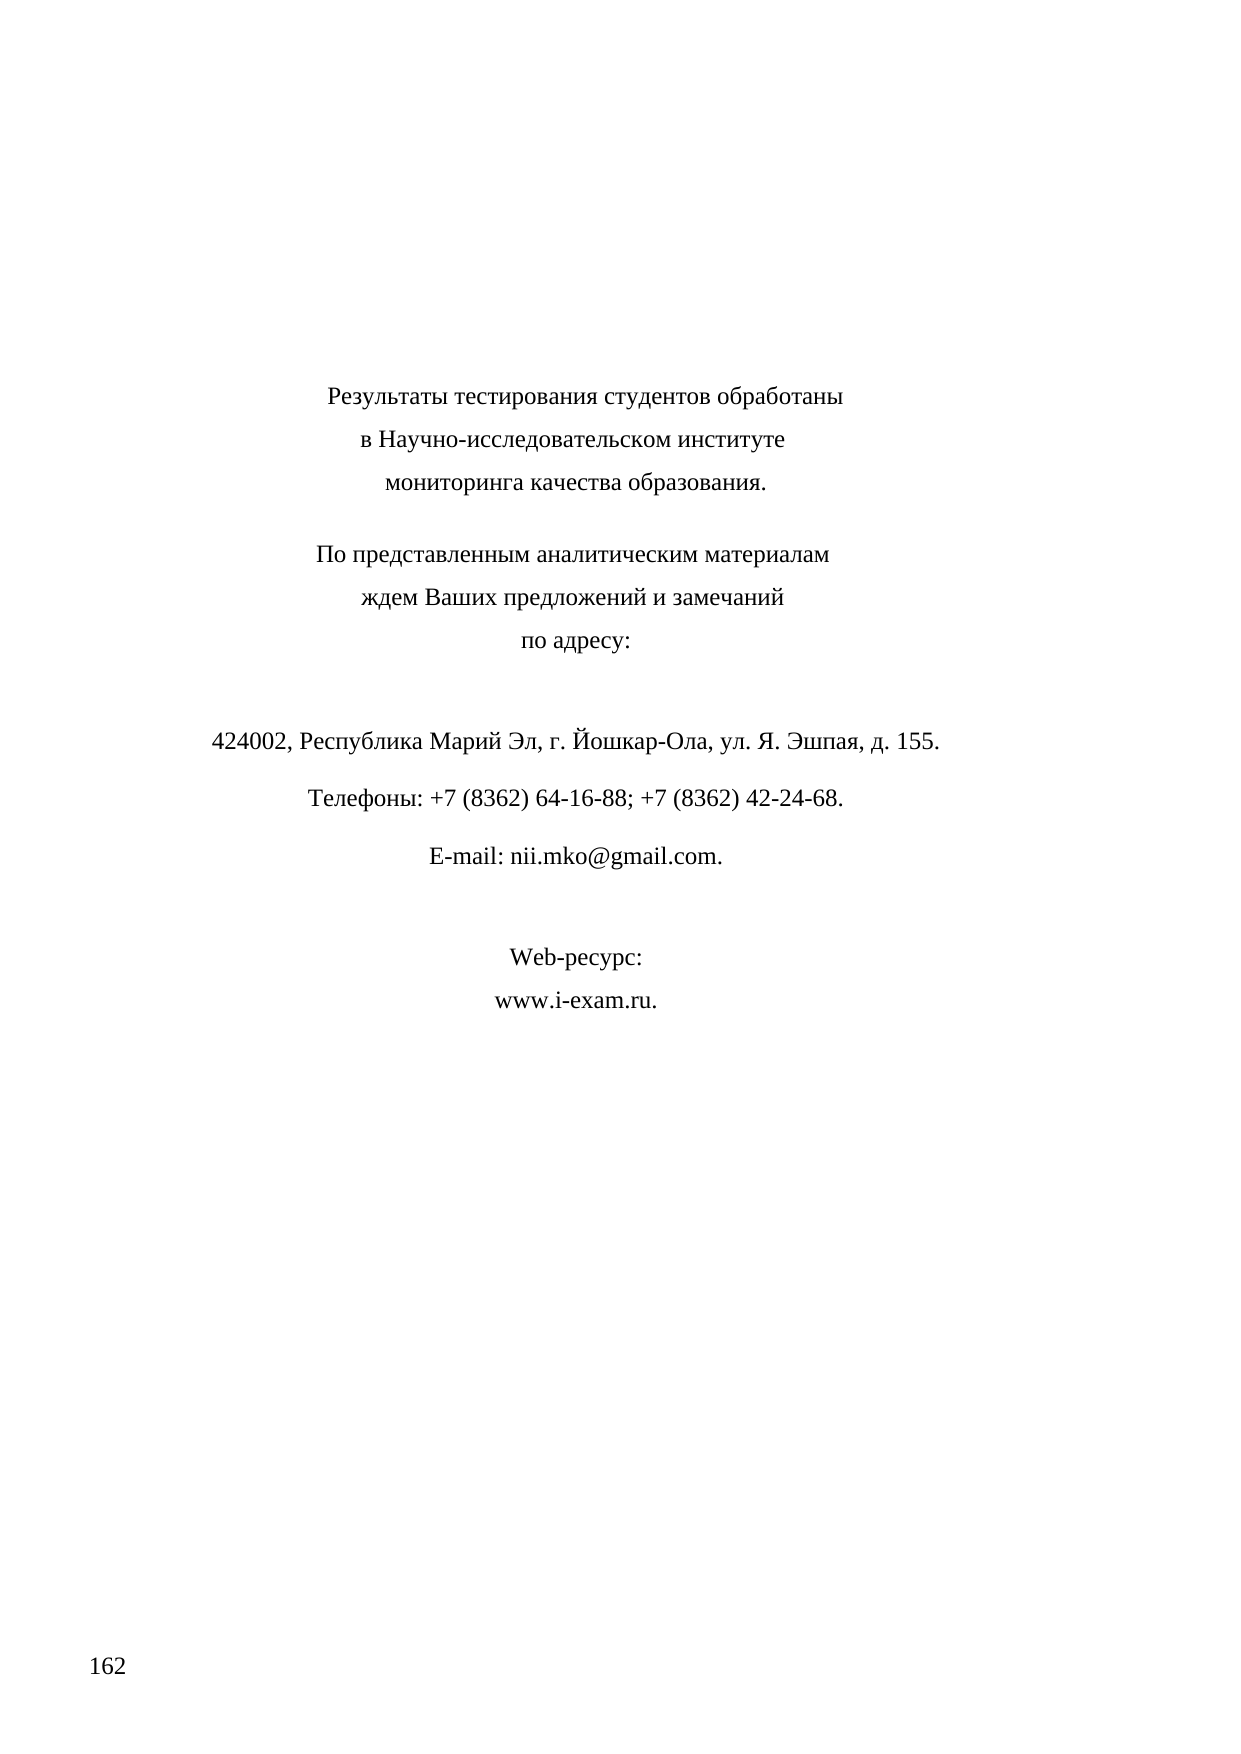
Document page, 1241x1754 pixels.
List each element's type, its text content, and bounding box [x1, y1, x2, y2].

text 424002, Республика Марий Эл, г. Йошкар-Ола, ул. Я. Эшпая, д. 155. [89, 726, 1063, 755]
text По представленным аналитическим материалам ждем Ваших предложений и замечаний по адресу: [89, 539, 1063, 654]
text Web-ресурс: [89, 942, 1063, 970]
text Результаты тестирования студентов обработаны в Научно-исследовательском институте мониторинга качества образования. [89, 381, 1063, 496]
text Телефоны: +7 (8362) 64-16-88; +7 (8362) 42-24-68. [89, 783, 1063, 812]
text www.i-exam.ru. [89, 985, 1063, 1013]
text E-mail: nii.mko@gmail.com. [89, 841, 1063, 870]
